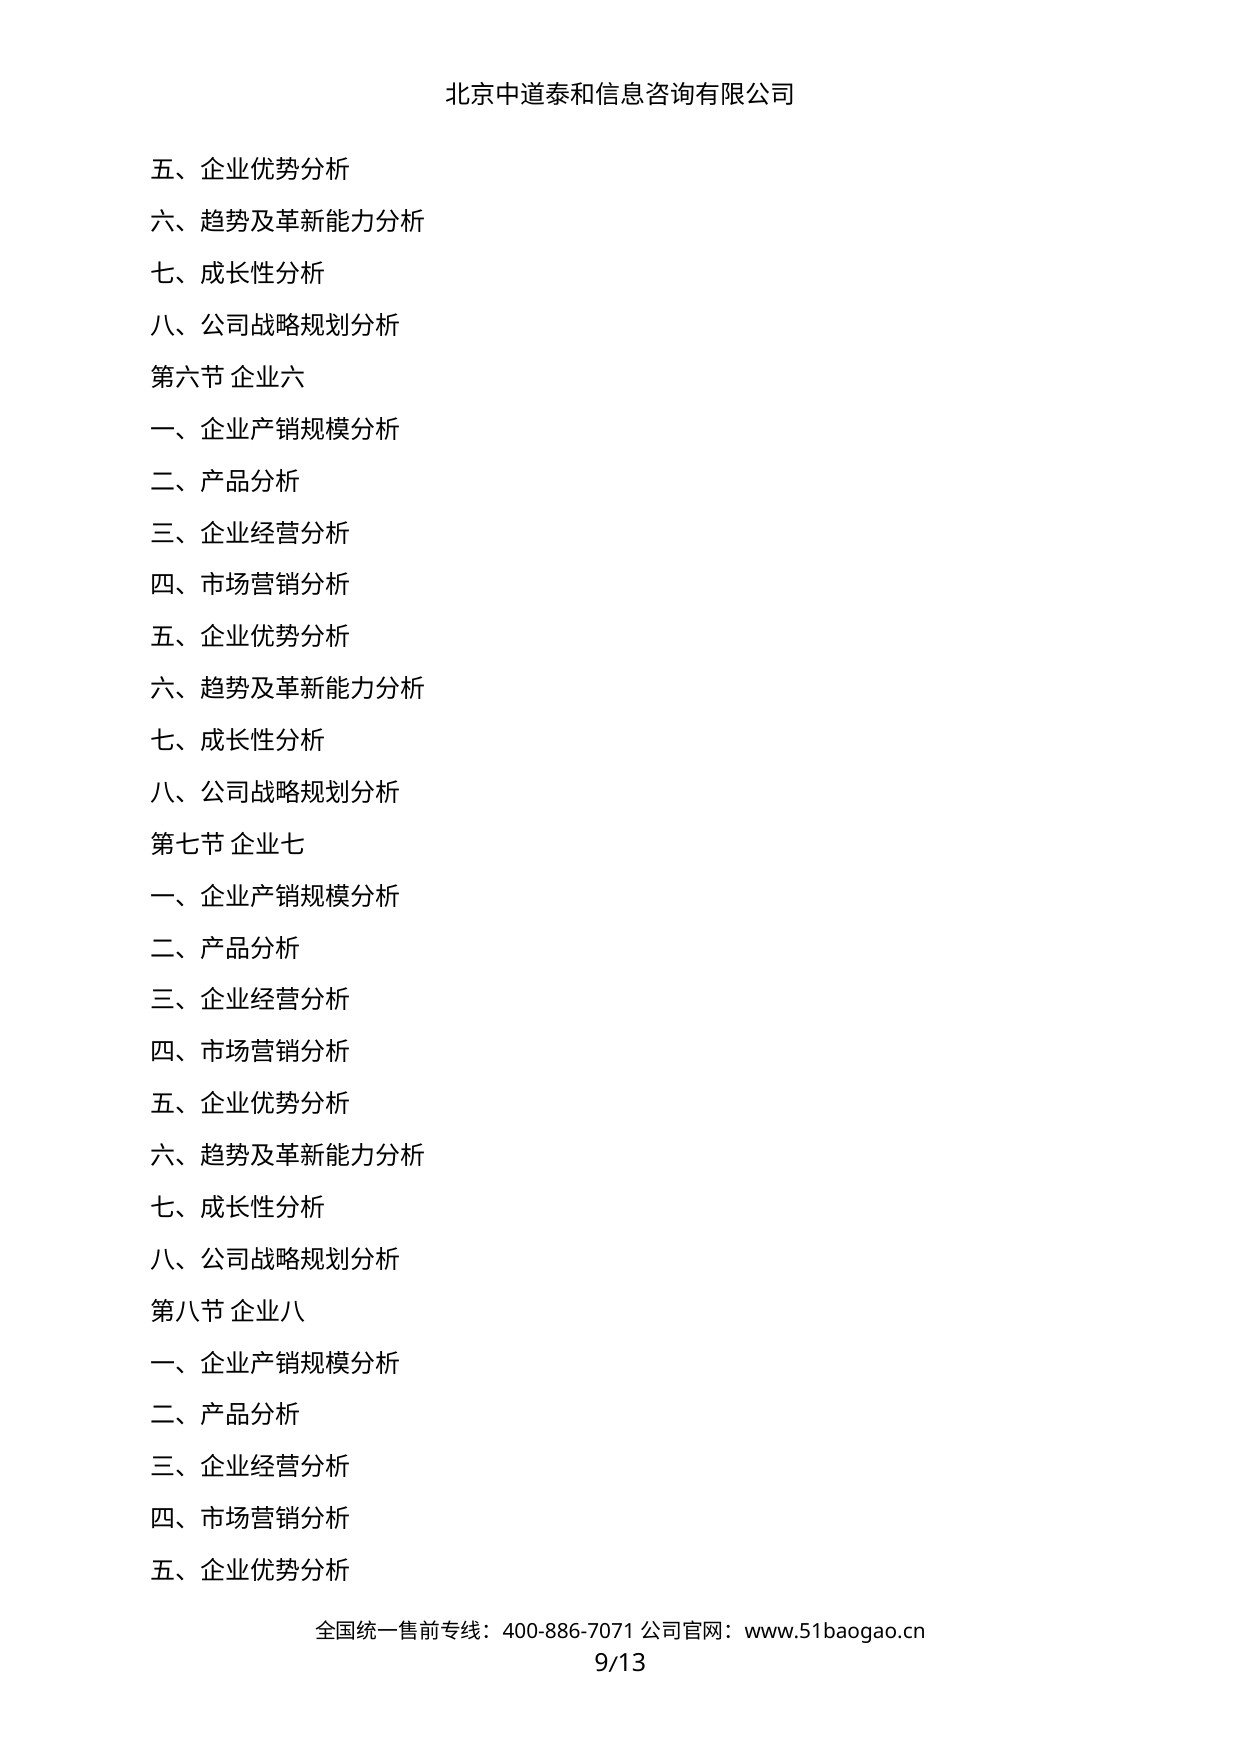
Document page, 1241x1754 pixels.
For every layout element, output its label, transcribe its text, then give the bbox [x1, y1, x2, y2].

text 一、企业产销规模分析 [150, 409, 1090, 446]
text 六、趋势及革新能力分析 [150, 1136, 1090, 1172]
text 第七节 企业七 [150, 824, 1090, 861]
text 二、产品分析 [150, 461, 1090, 497]
text 第八节 企业八 [150, 1291, 1090, 1327]
text 二、产品分析 [150, 928, 1090, 964]
text 四、市场营销分析 [150, 1032, 1090, 1068]
text 八、公司战略规划分析 [150, 772, 1090, 809]
text 五、企业优势分析 [150, 1084, 1090, 1120]
text 八、公司战略规划分析 [150, 306, 1090, 342]
text 一、企业产销规模分析 [150, 1343, 1090, 1379]
text 第六节 企业六 [150, 357, 1090, 394]
text 七、成长性分析 [150, 254, 1090, 290]
text 五、企业优势分析 [150, 617, 1090, 653]
text 一、企业产销规模分析 [150, 876, 1090, 912]
text 六、趋势及革新能力分析 [150, 202, 1090, 238]
text 四、市场营销分析 [150, 565, 1090, 601]
text 五、企业优势分析 [150, 150, 1090, 186]
text 三、企业经营分析 [150, 1447, 1090, 1483]
text 二、产品分析 [150, 1395, 1090, 1431]
text 三、企业经营分析 [150, 980, 1090, 1016]
text 七、成长性分析 [150, 721, 1090, 757]
text 四、市场营销分析 [150, 1499, 1090, 1535]
text 八、公司战略规划分析 [150, 1239, 1090, 1276]
text 五、企业优势分析 [150, 1551, 1090, 1587]
text 六、趋势及革新能力分析 [150, 669, 1090, 705]
text 三、企业经营分析 [150, 513, 1090, 549]
text 七、成长性分析 [150, 1187, 1090, 1224]
